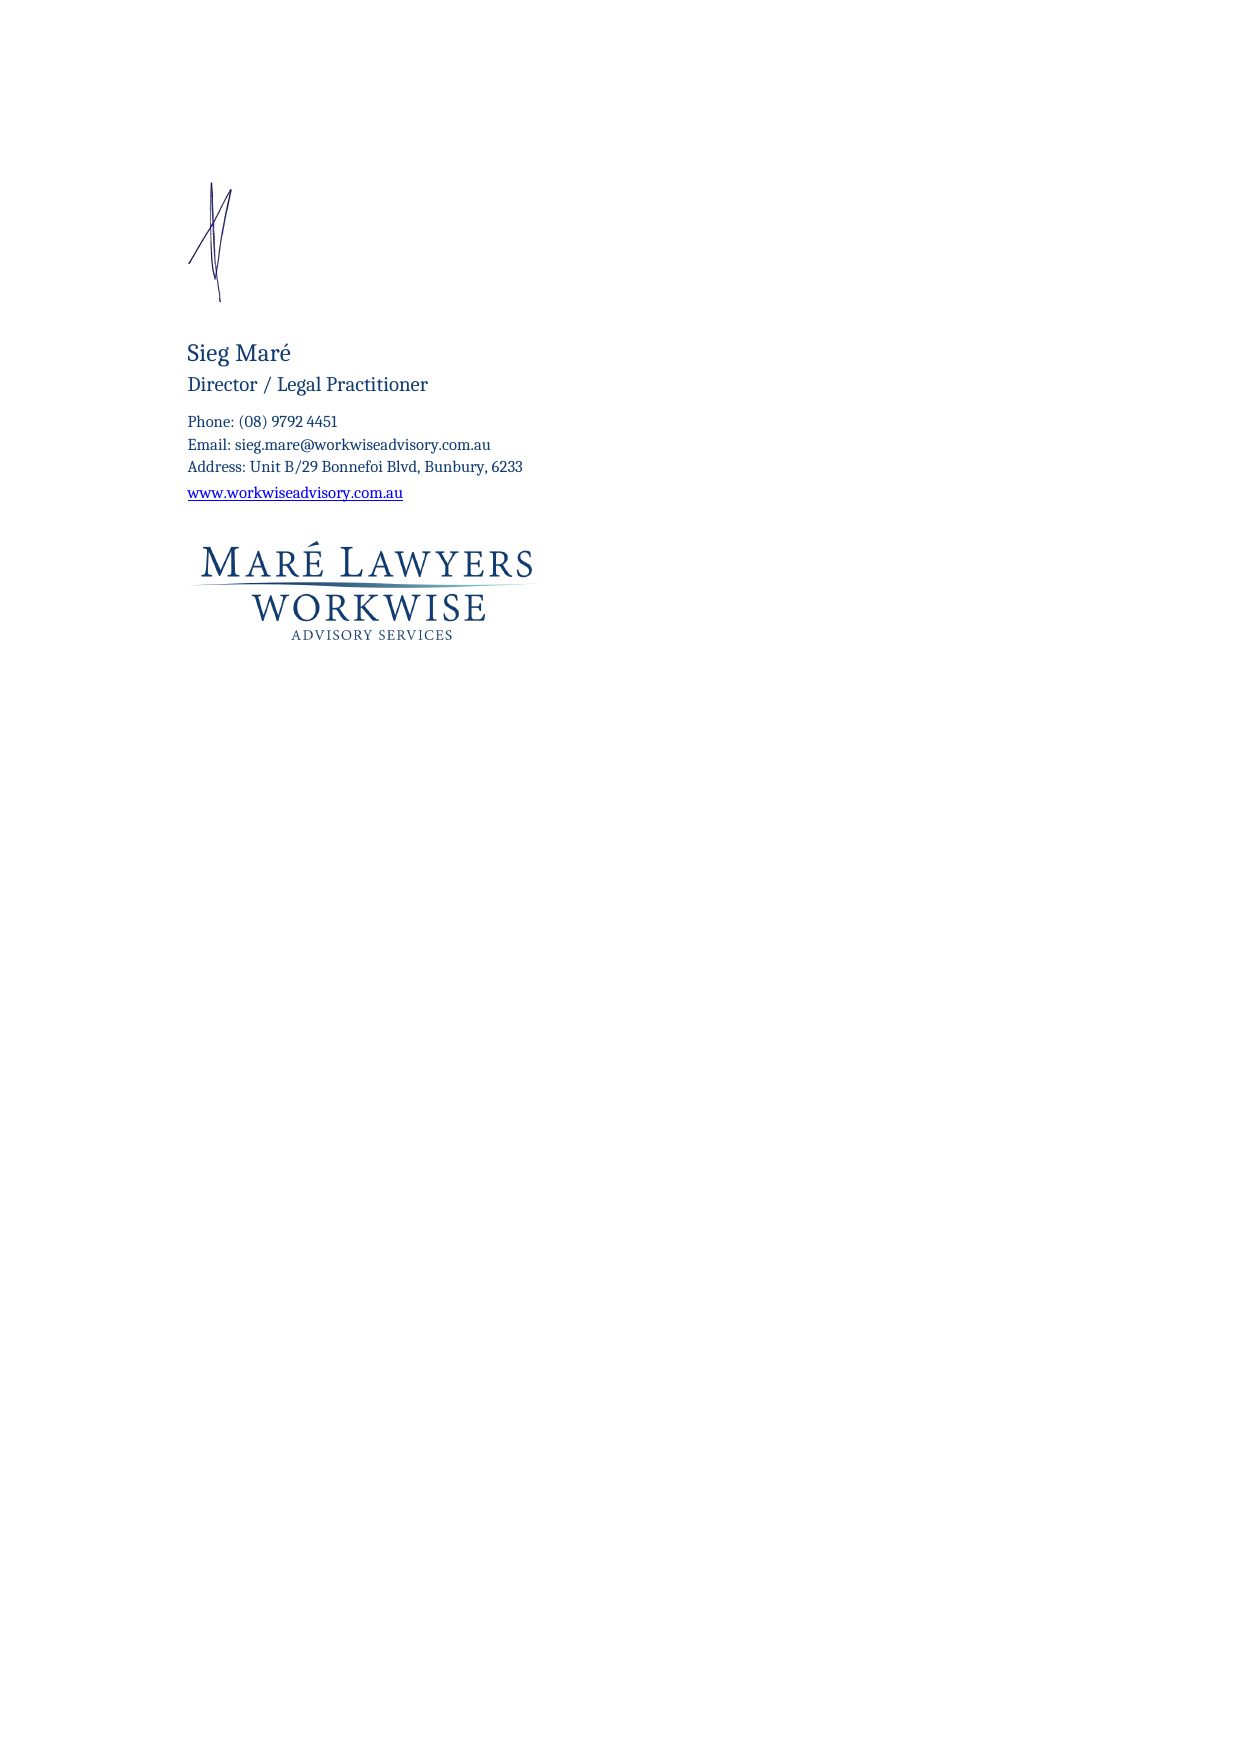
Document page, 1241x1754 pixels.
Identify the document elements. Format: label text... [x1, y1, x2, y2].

text Sieg Maré [187, 339, 1053, 367]
text Phone: (08) 9792 4451 [187, 412, 1053, 431]
text www.workwiseadvisory.com.au [187, 484, 1053, 503]
picture [187, 178, 239, 310]
text Address: Unit B/29 Bonnefoi Blvd, Bunbury, 6233 [187, 458, 1053, 477]
text Email: sieg.mare@workwiseadvisory.com.au [187, 435, 1053, 454]
text Director / Legal Practitioner [187, 373, 1053, 397]
